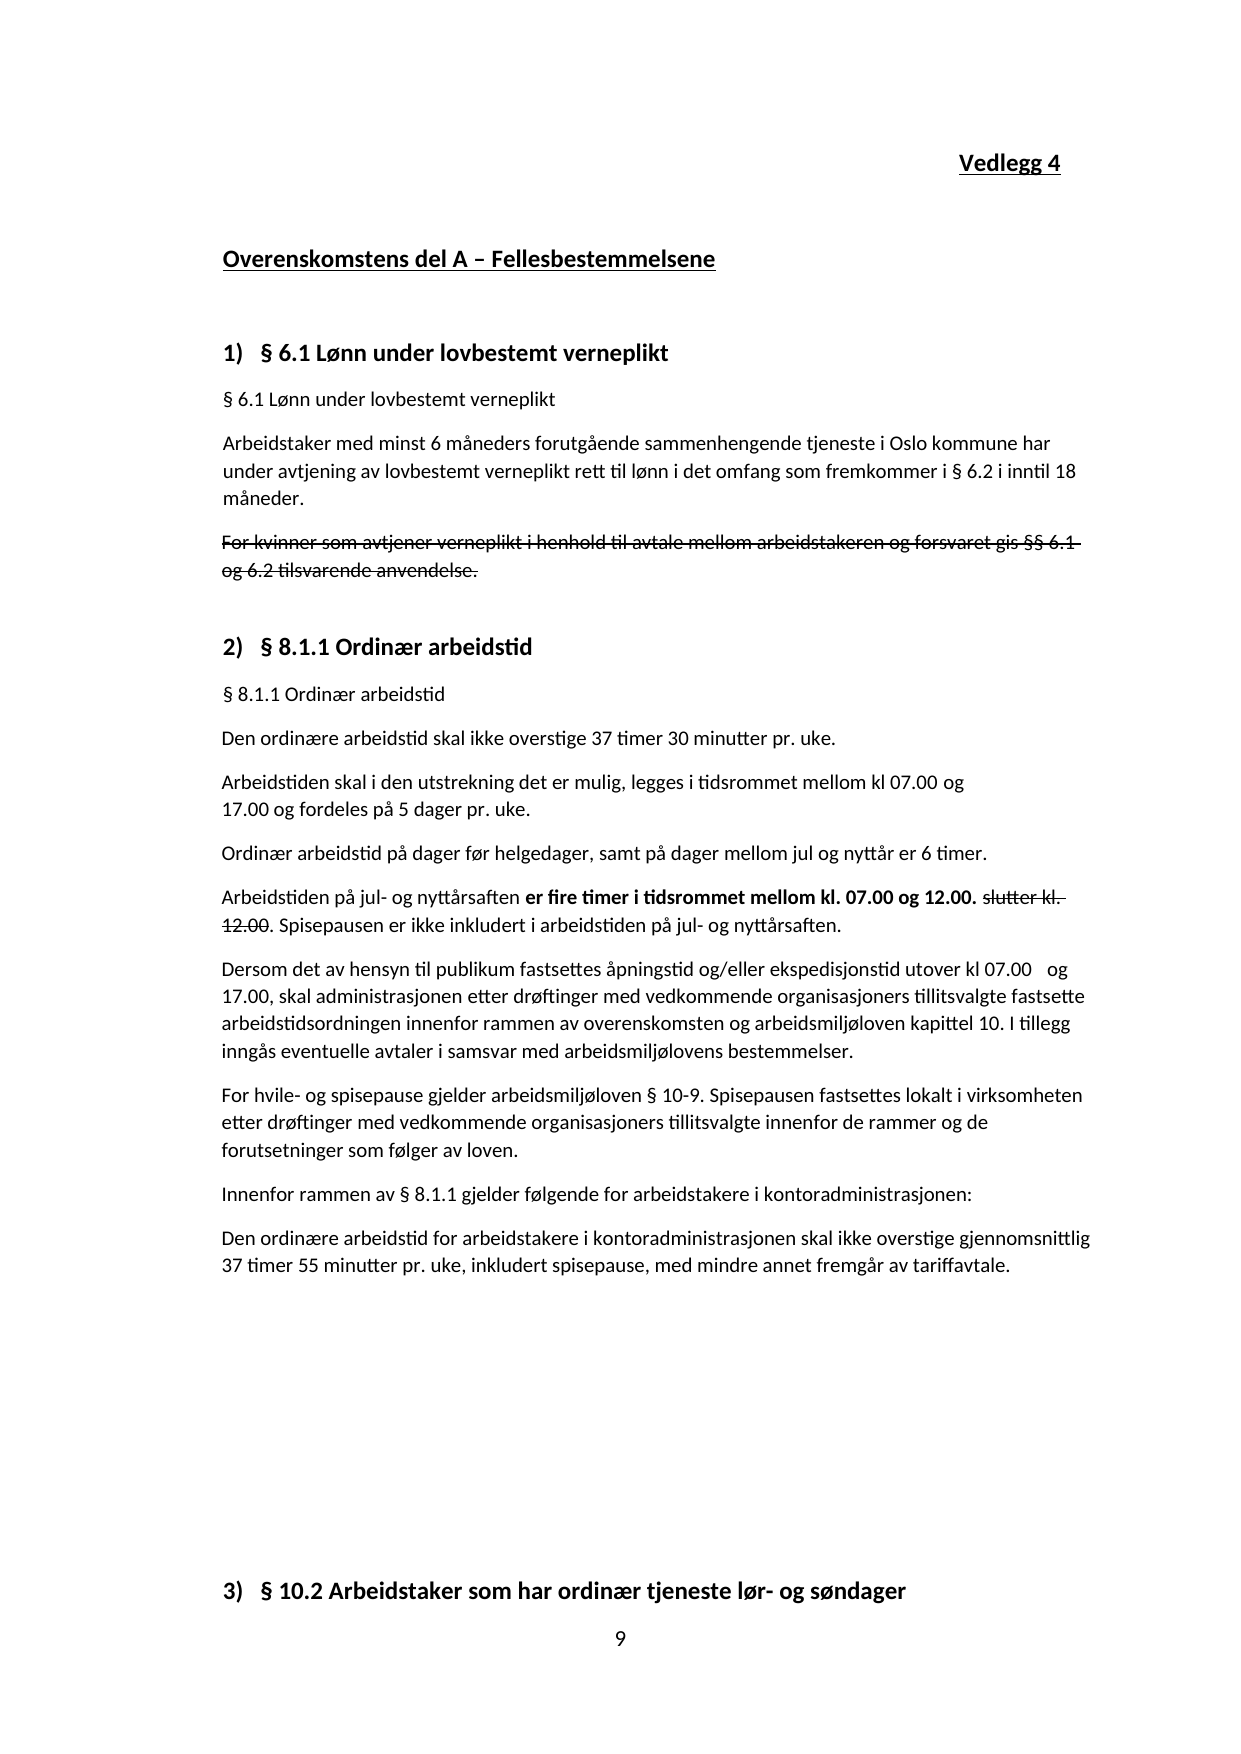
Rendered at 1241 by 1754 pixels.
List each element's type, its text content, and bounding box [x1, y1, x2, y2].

list § 6.1 Lønn under lovbestemt verneplikt [223, 337, 1093, 367]
list Overenskomstens del A – Fellesbestemmelsene [223, 244, 1093, 274]
text Arbeidstaker med minst 6 måneders forutgående sammenhengende tjeneste i Oslo kommune har under avtjening av lovbestemt verneplikt rett til lønn i det omfang som fremkommer i § 6.2 i inntil 18 måneder. [223, 431, 1093, 511]
list § 8.1.1 Ordinær arbeidstid [223, 631, 1093, 662]
text Arbeidstiden skal i den utstrekning det er mulig, legges i tidsrommet mellom kl 07.00 og 17.00 og fordeles på 5 dager pr. uke. [221, 769, 1093, 822]
text Arbeidstiden på jul- og nyttårsaften er fire timer i tidsrommet mellom kl. 07.00 og 12.00. slutter kl. 12.00. Spisepausen er ikke inkludert i arbeidstiden på jul- og nyttårsaften. [221, 884, 1093, 937]
text § 8.1.1 Ordinær arbeidstid [149, 681, 1093, 706]
text Den ordinære arbeidstid skal ikke overstige 37 timer 30 minutter pr. uke. [148, 725, 1093, 750]
text Dersom det av hensyn til publikum fastsettes åpningstid og/eller ekspedisjonstid utover kl 07.00 og 17.00, skal administrasjonen etter drøftinger med vedkommende organisasjoners tillitsvalgte fastsette arbeidstidsordningen innenfor rammen av overenskomsten og arbeidsmiljøloven kapittel 10. I tillegg inngås eventuelle avtaler i samsvar med arbeidsmiljølovens bestemmelser. [221, 956, 1093, 1063]
text Innenfor rammen av § 8.1.1 gjelder følgende for arbeidstakere i kontoradministrasjonen: [148, 1181, 1093, 1206]
text For kvinner som avtjener verneplikt i henhold til avtale mellom arbeidstakeren og forsvaret gis §§ 6.1 og 6.2 tilsvarende anvendelse. [221, 529, 1093, 582]
list Vedlegg 4 [223, 148, 1093, 178]
list § 10.2 Arbeidstaker som har ordinær tjeneste lør- og søndager [223, 1575, 1093, 1605]
text Ordinær arbeidstid på dager før helgedager, samt på dager mellom jul og nyttår er 6 timer. [148, 840, 1093, 866]
text For hvile- og spisepause gjelder arbeidsmiljøloven § 10-9. Spisepausen fastsettes lokalt i virksomheten etter drøftinger med vedkommende organisasjoners tillitsvalgte innenfor de rammer og de forutsetninger som følger av loven. [221, 1082, 1093, 1162]
text Den ordinære arbeidstid for arbeidstakere i kontoradministrasjonen skal ikke overstige gjennomsnittlig 37 timer 55 minutter pr. uke, inkludert spisepause, med mindre annet fremgår av tariffavtale. [221, 1225, 1093, 1278]
text § 6.1 Lønn under lovbestemt verneplikt [223, 387, 1093, 412]
